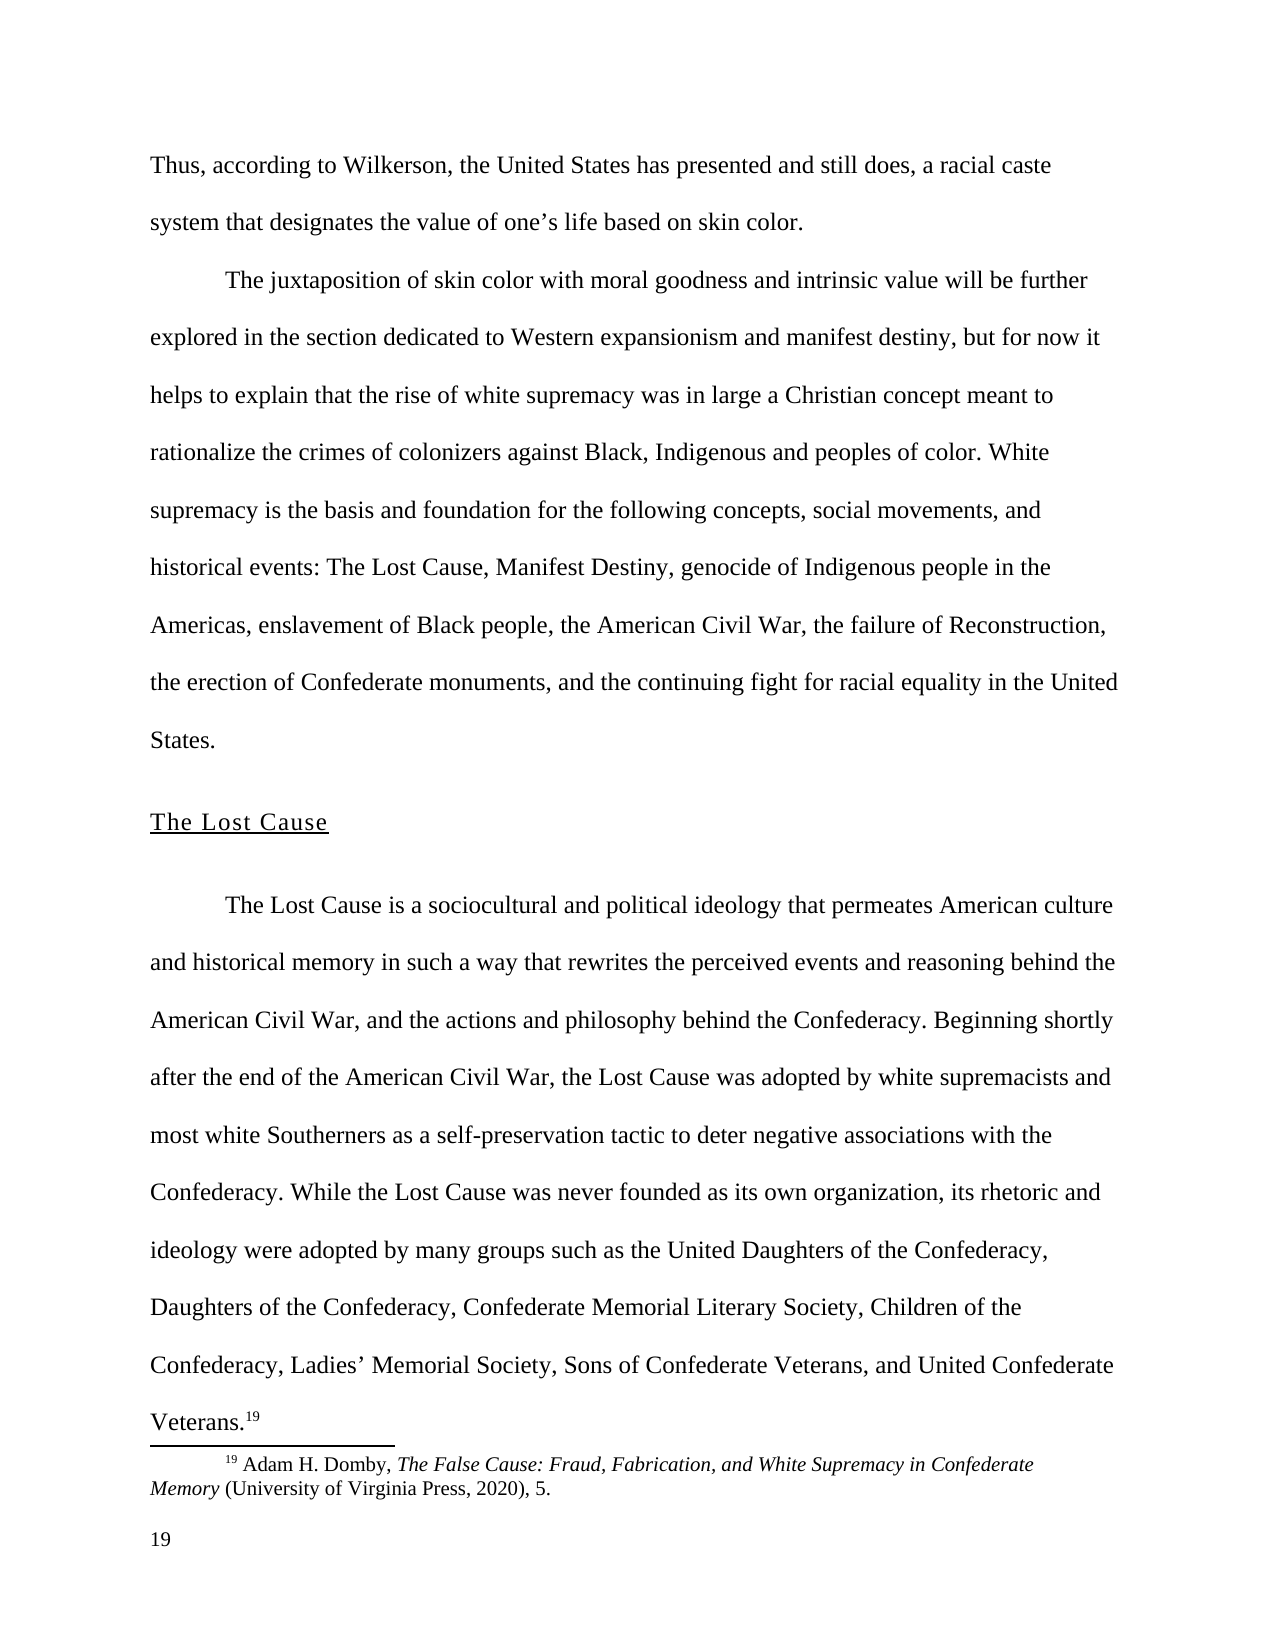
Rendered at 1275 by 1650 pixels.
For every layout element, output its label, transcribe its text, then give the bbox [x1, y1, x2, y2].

text Thus, according to Wilkerson, the United States has presented and still does, a racial caste system that designates the value of one’s life based on skin color. [150, 150, 1125, 236]
subtitle The Lost Cause [150, 807, 1125, 836]
text The juxtaposition of skin color with moral goodness and intrinsic value will be further explored in the section dedicated to Western expansionism and manifest destiny, but for now it helps to explain that the rise of white supremacy was in large a Christian concept meant to rationalize the crimes of colonizers against Black, Indigenous and peoples of color. White supremacy is the basis and foundation for the following concepts, social movements, and historical events: The Lost Cause, Manifest Destiny, genocide of Indigenous people in the Americas, enslavement of Black people, the American Civil War, the failure of Reconstruction, the erection of Confederate monuments, and the continuing fight for racial equality in the United States. [150, 265, 1125, 754]
text The Lost Cause is a sociocultural and political ideology that permeates American culture and historical memory in such a way that rewrites the perceived events and reasoning behind the American Civil War, and the actions and philosophy behind the Confederacy. Beginning shortly after the end of the American Civil War, the Lost Cause was adopted by white supremacists and most white Southerners as a self-preservation tactic to deter negative associations with the Confederacy. While the Lost Cause was never founded as its own organization, its rhetoric and ideology were adopted by many groups such as the United Daughters of the Confederacy, Daughters of the Confederacy, Confederate Memorial Literary Society, Children of the Confederacy, Ladies’ Memorial Society, Sons of Confederate Veterans, and United Confederate Veterans. [150, 890, 1125, 1436]
